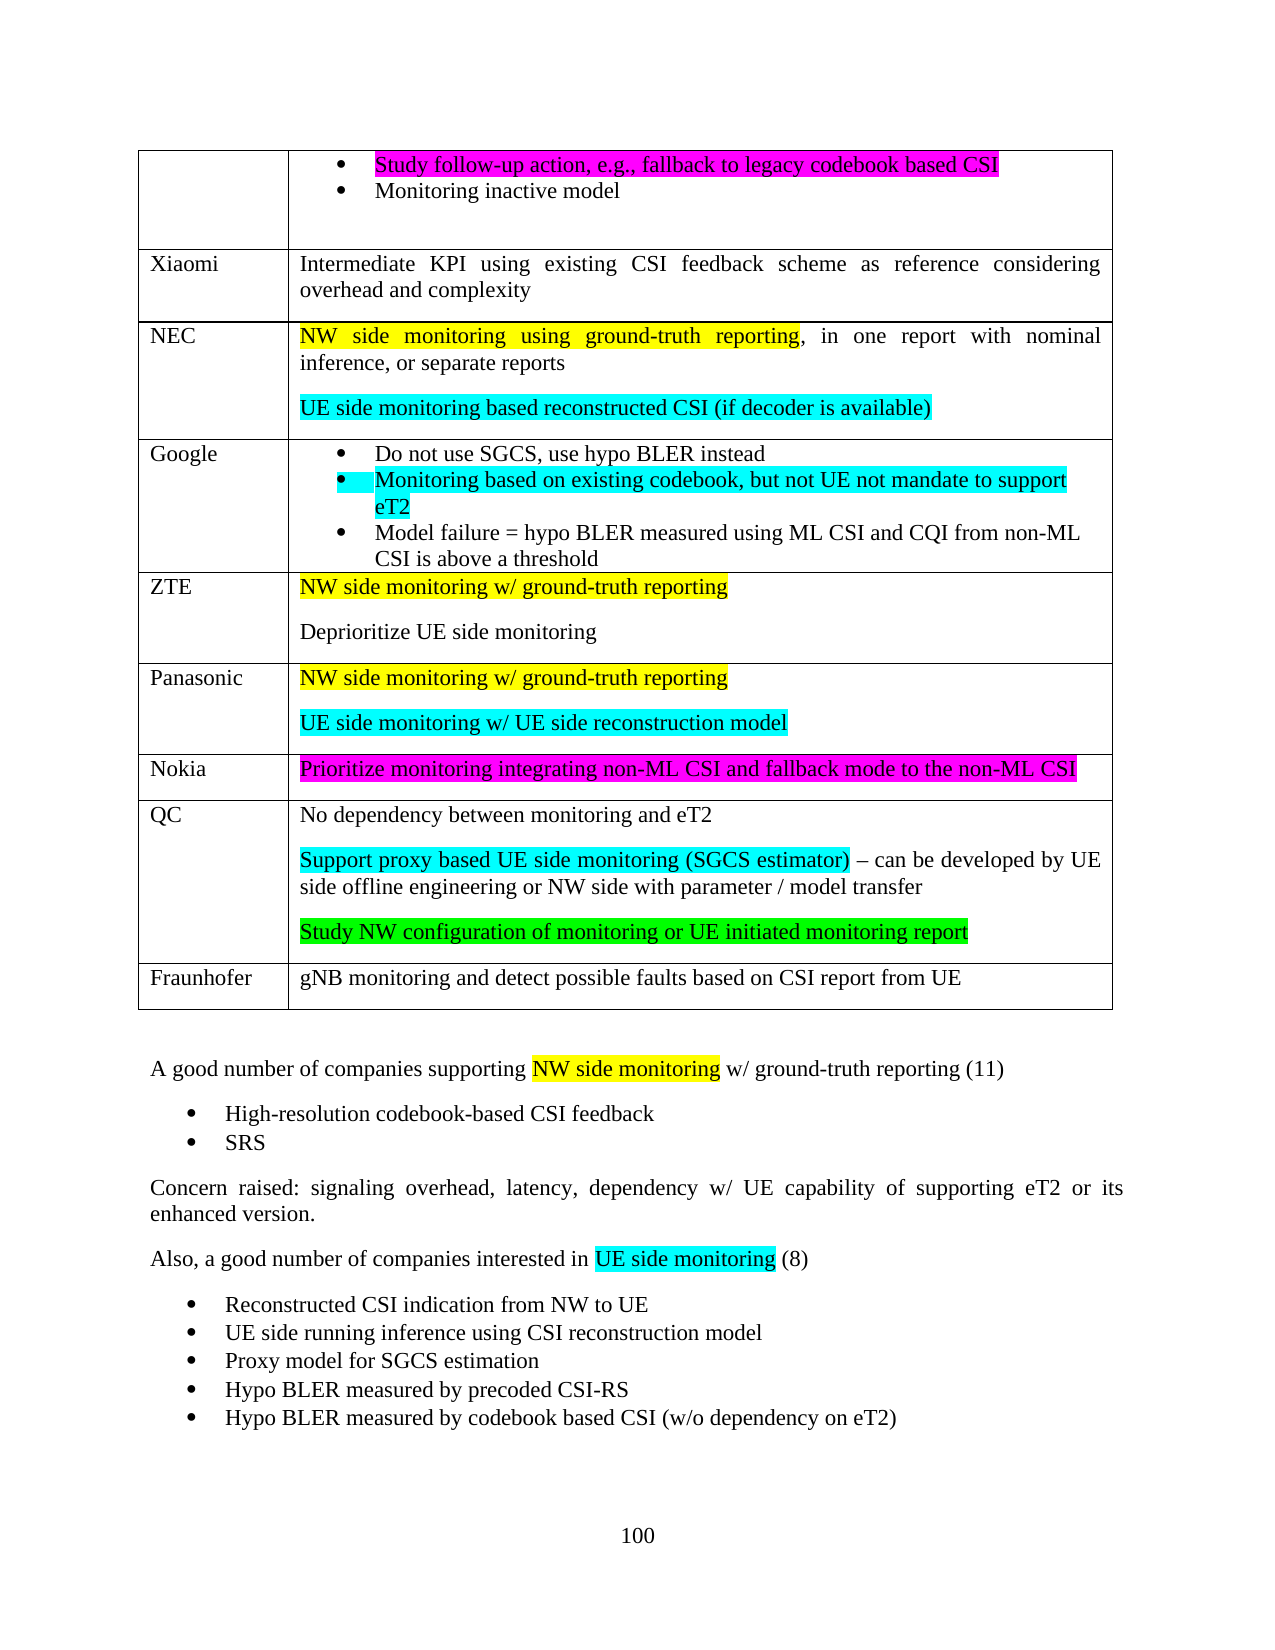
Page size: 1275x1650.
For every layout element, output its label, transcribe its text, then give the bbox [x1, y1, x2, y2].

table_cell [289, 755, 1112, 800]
text Also, a good number of companies interested in UE side monitoring (8) [150, 1246, 595, 1272]
list High-resolution codebook-based CSI feedback [187, 1101, 1125, 1127]
text A good number of companies supporting NW side monitoring w/ ground-truth reporting (11) [720, 1055, 1125, 1082]
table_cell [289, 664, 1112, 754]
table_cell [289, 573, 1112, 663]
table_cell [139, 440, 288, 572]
list Reconstructed CSI indication from NW to UE [187, 1291, 1125, 1317]
list SRS [187, 1129, 1125, 1155]
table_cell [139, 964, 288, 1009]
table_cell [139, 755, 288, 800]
text Also, a good number of companies interested in UE side monitoring (8) [776, 1246, 1125, 1272]
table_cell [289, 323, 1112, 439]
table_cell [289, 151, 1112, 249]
list Proxy model for SGCS estimation [187, 1347, 1125, 1374]
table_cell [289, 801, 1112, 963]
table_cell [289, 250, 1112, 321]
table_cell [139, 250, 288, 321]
list UE side running inference using CSI reconstruction model [187, 1319, 1125, 1345]
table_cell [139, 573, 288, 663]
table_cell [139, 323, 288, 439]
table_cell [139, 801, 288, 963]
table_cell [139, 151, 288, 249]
text A good number of companies supporting NW side monitoring w/ ground-truth reporting (11) [150, 1055, 532, 1082]
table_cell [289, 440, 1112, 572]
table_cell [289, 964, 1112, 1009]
text Concern raised: signaling overhead, latency, dependency w/ UE capability of supporting eT2 or its enhanced version. [150, 1174, 1125, 1227]
list Hypo BLER measured by precoded CSI-RS [187, 1376, 1125, 1402]
list Hypo BLER measured by codebook based CSI (w/o dependency on eT2) [187, 1404, 1125, 1431]
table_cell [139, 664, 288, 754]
